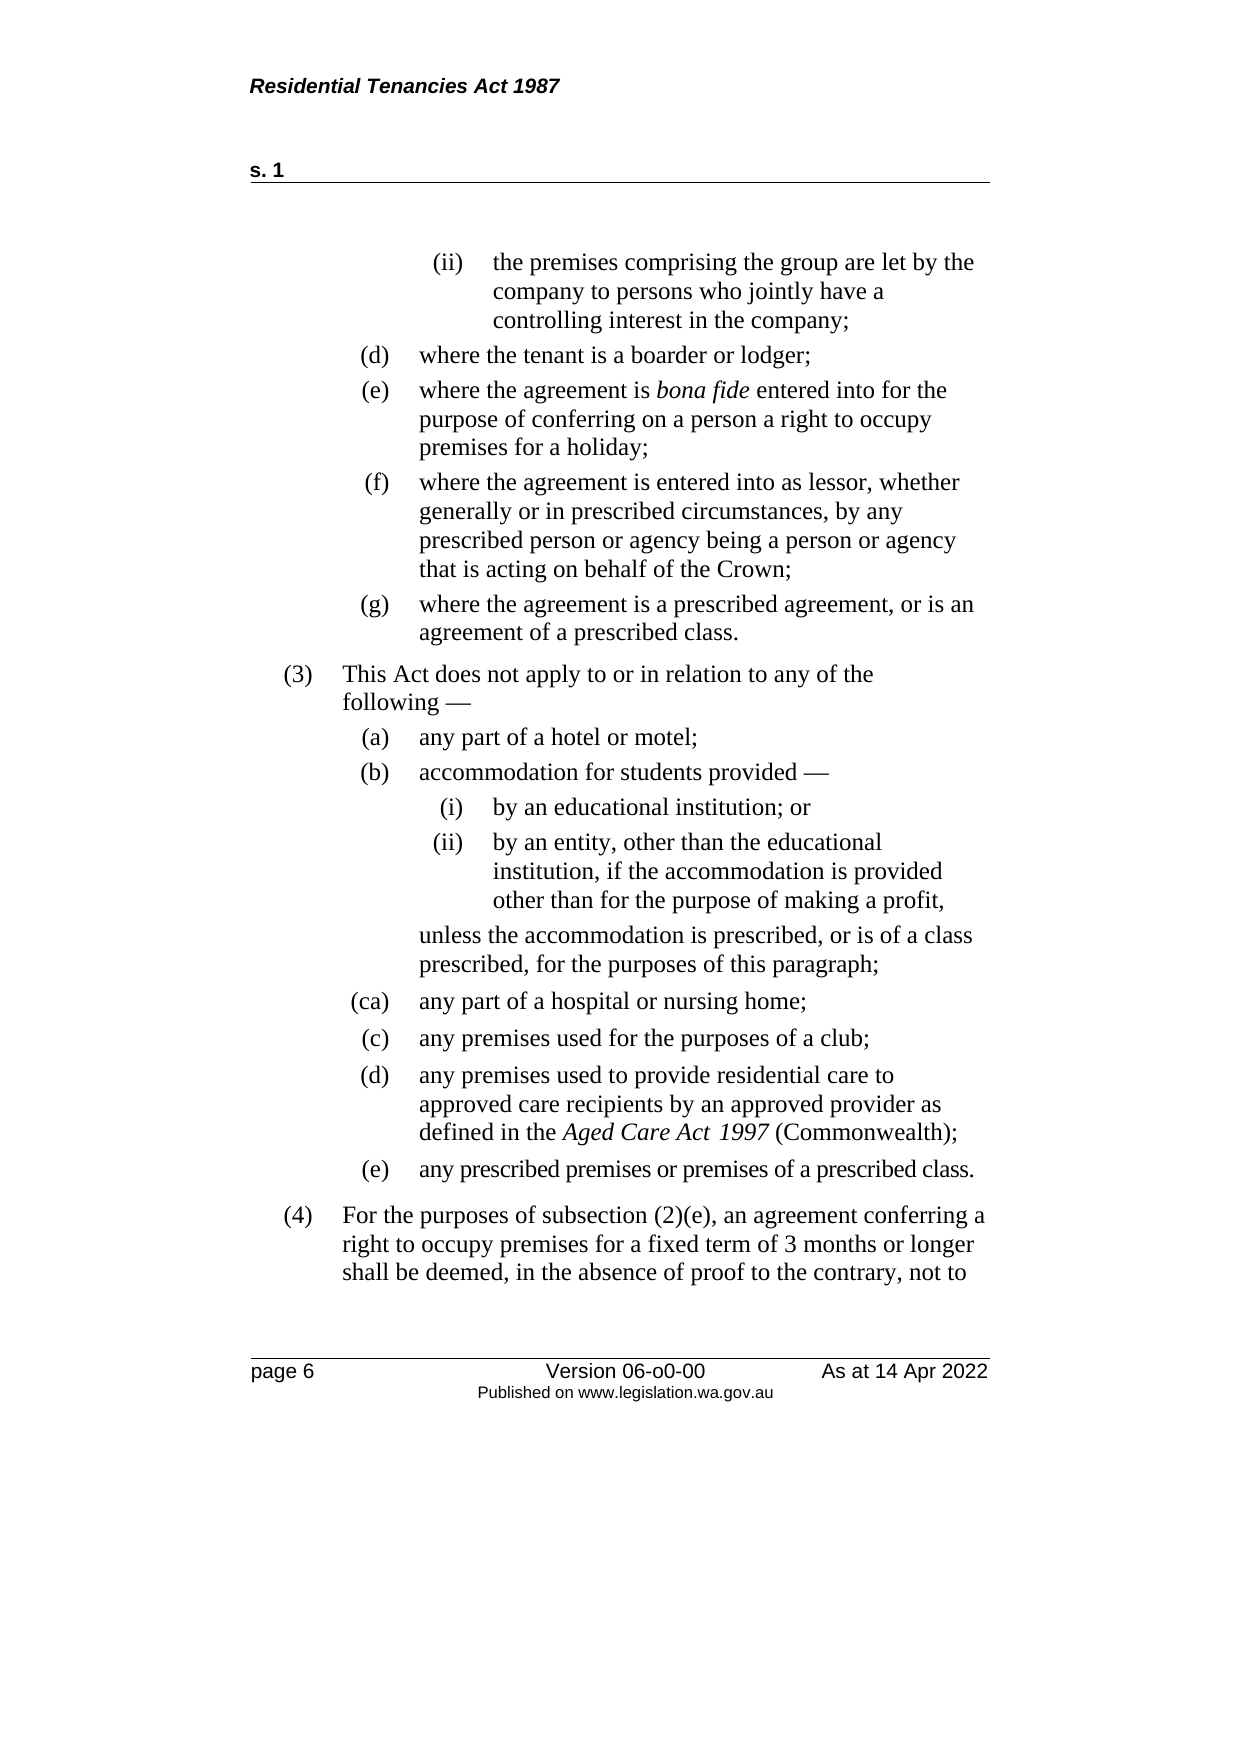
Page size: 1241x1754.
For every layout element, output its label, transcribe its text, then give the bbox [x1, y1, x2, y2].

text (e) where the agreement is bona fide entered into for the purpose of conferring on a person a right to occupy premises for a holiday; [251, 375, 990, 461]
text (ca) any part of a hospital or nursing home; [251, 986, 990, 1014]
text (f) where the agreement is entered into as lessor, whether generally or in prescribed circumstances, by any prescribed person or agency being a person or agency that is acting on behalf of the Crown; [251, 467, 990, 582]
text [251, 1200, 990, 1286]
text unless the accommodation is prescribed, or is of a class prescribed, for the purposes of this paragraph; [251, 920, 990, 977]
text (d) any premises used to provide residential care to approved care recipients by an approved provider as defined in the Aged Care Act 1997 (Commonwealth); [251, 1060, 990, 1146]
text (a) any part of a hotel or motel; [251, 722, 990, 751]
text (d) where the tenant is a boarder or lodger; [251, 340, 990, 369]
text (ii) by an entity, other than the educational institution, if the accommodation is provided other than for the purpose of making a profit, [251, 827, 990, 914]
text (e) any prescribed premises or premises of a prescribed class. [251, 1154, 990, 1183]
text (ii) the premises comprising the group are let by the company to persons who jointly have a controlling interest in the company; [251, 247, 990, 334]
text (g) where the agreement is a prescribed agreement, or is an agreement of a prescribed class. [251, 589, 990, 646]
text (3) This Act does not apply to or in relation to any of the following — [251, 659, 990, 716]
text (i) by an educational institution; or [251, 792, 990, 821]
text (c) any premises used for the purposes of a club; [251, 1023, 990, 1052]
text (b) accommodation for students provided — [251, 757, 990, 786]
